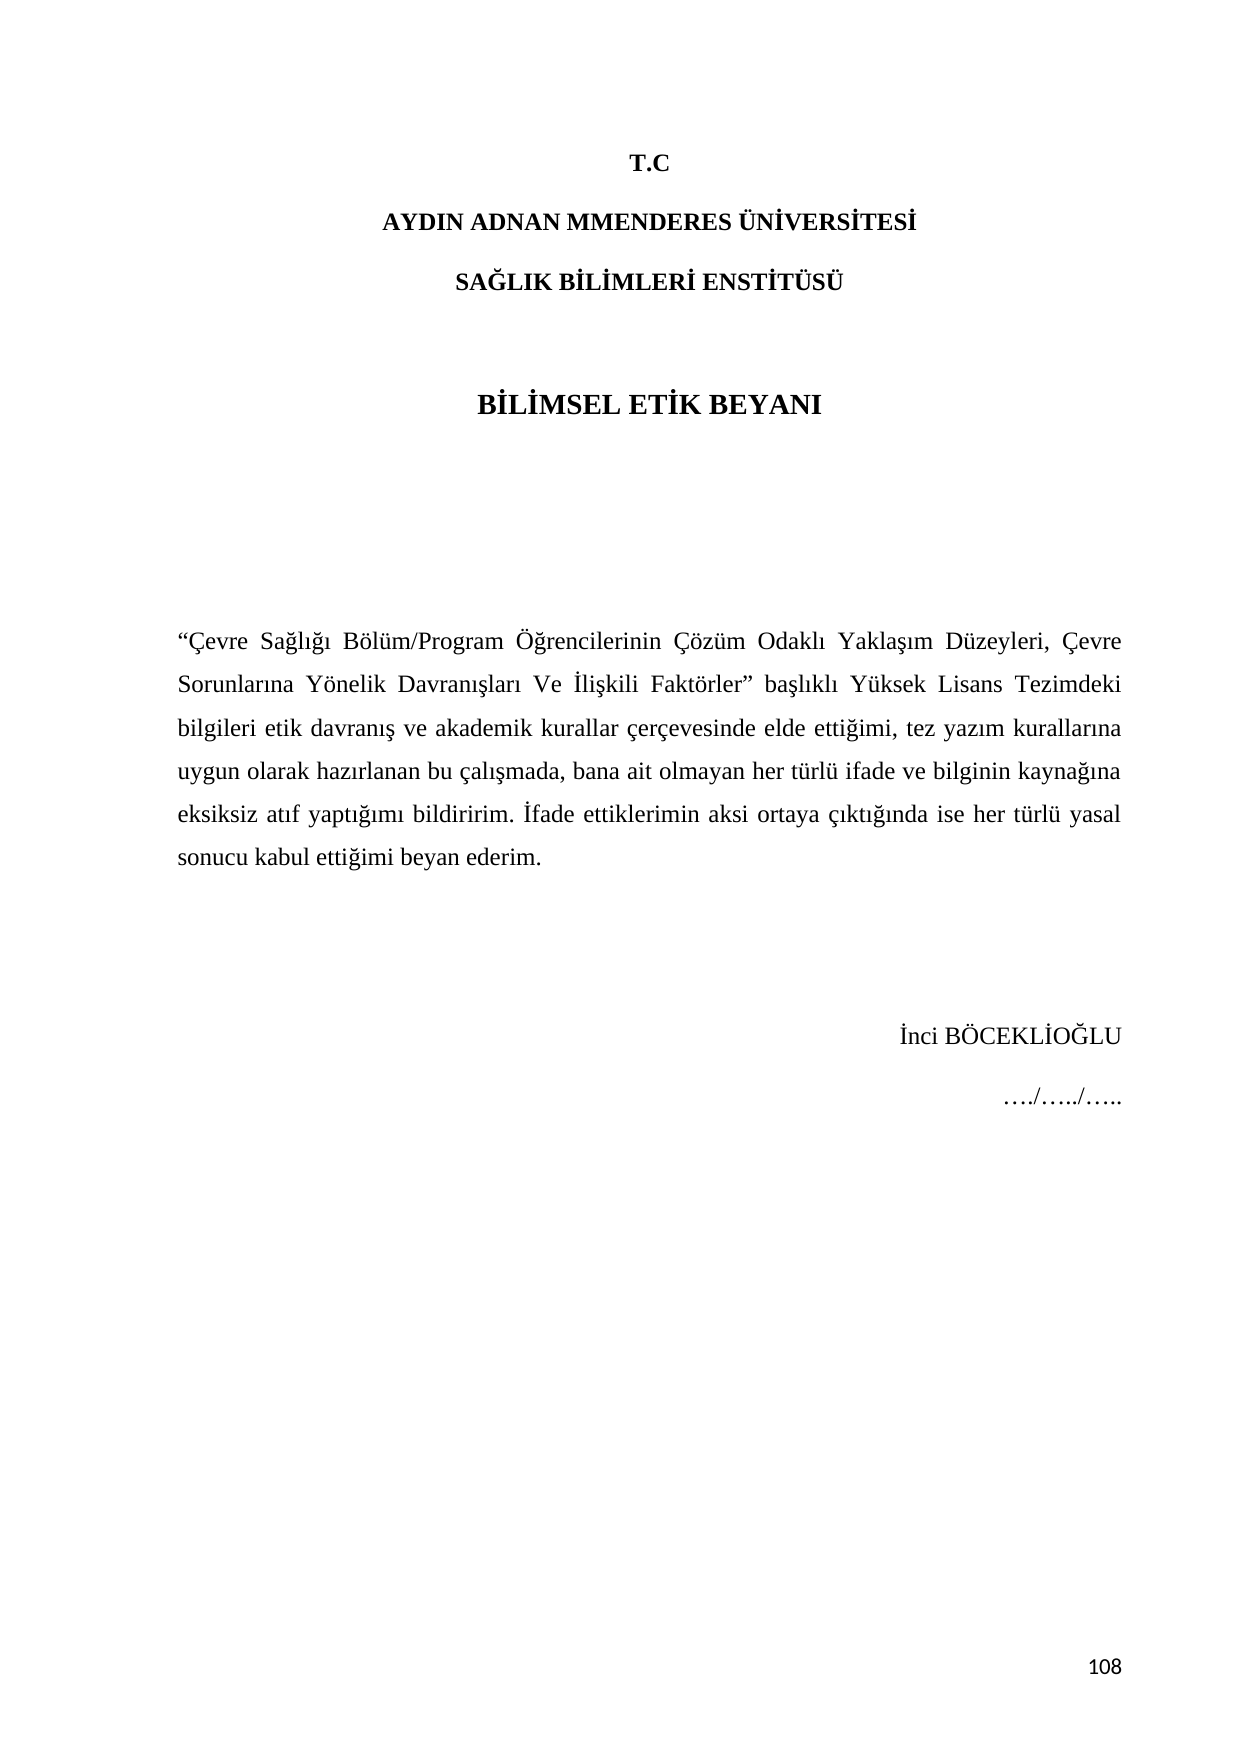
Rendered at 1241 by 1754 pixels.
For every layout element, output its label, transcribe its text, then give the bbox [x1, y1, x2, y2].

text AYDIN ADNAN MMENDERES ÜNİVERSİTESİ [177, 207, 1122, 236]
text …./…../….. [177, 1081, 1122, 1110]
subtitle BİLİMSEL ETİK BEYANI [177, 387, 1122, 420]
text SAĞLIK BİLİMLERİ ENSTİTÜSÜ [177, 267, 1122, 296]
text İnci BÖCEKLİOĞLU [177, 1021, 1122, 1050]
text “Çevre Sağlığı Bölüm/Program Öğrencilerinin Çözüm Odaklı Yaklaşım Düzeyleri, Çevre Sorunlarına Yönelik Davranışları Ve İlişkili Faktörler” başlıklı Yüksek Lisans Tezimdeki bilgileri etik davranış ve akademik kurallar çerçevesinde elde ettiğimi, tez yazım kurallarına uygun olarak hazırlanan bu çalışmada, bana ait olmayan her türlü ifade ve bilginin kaynağına eksiksiz atıf yaptığımı bildiririm. İfade ettiklerimin aksi ortaya çıktığında ise her türlü yasal sonucu kabul ettiğimi beyan ederim. [177, 626, 1122, 871]
text T.C [177, 148, 1122, 176]
